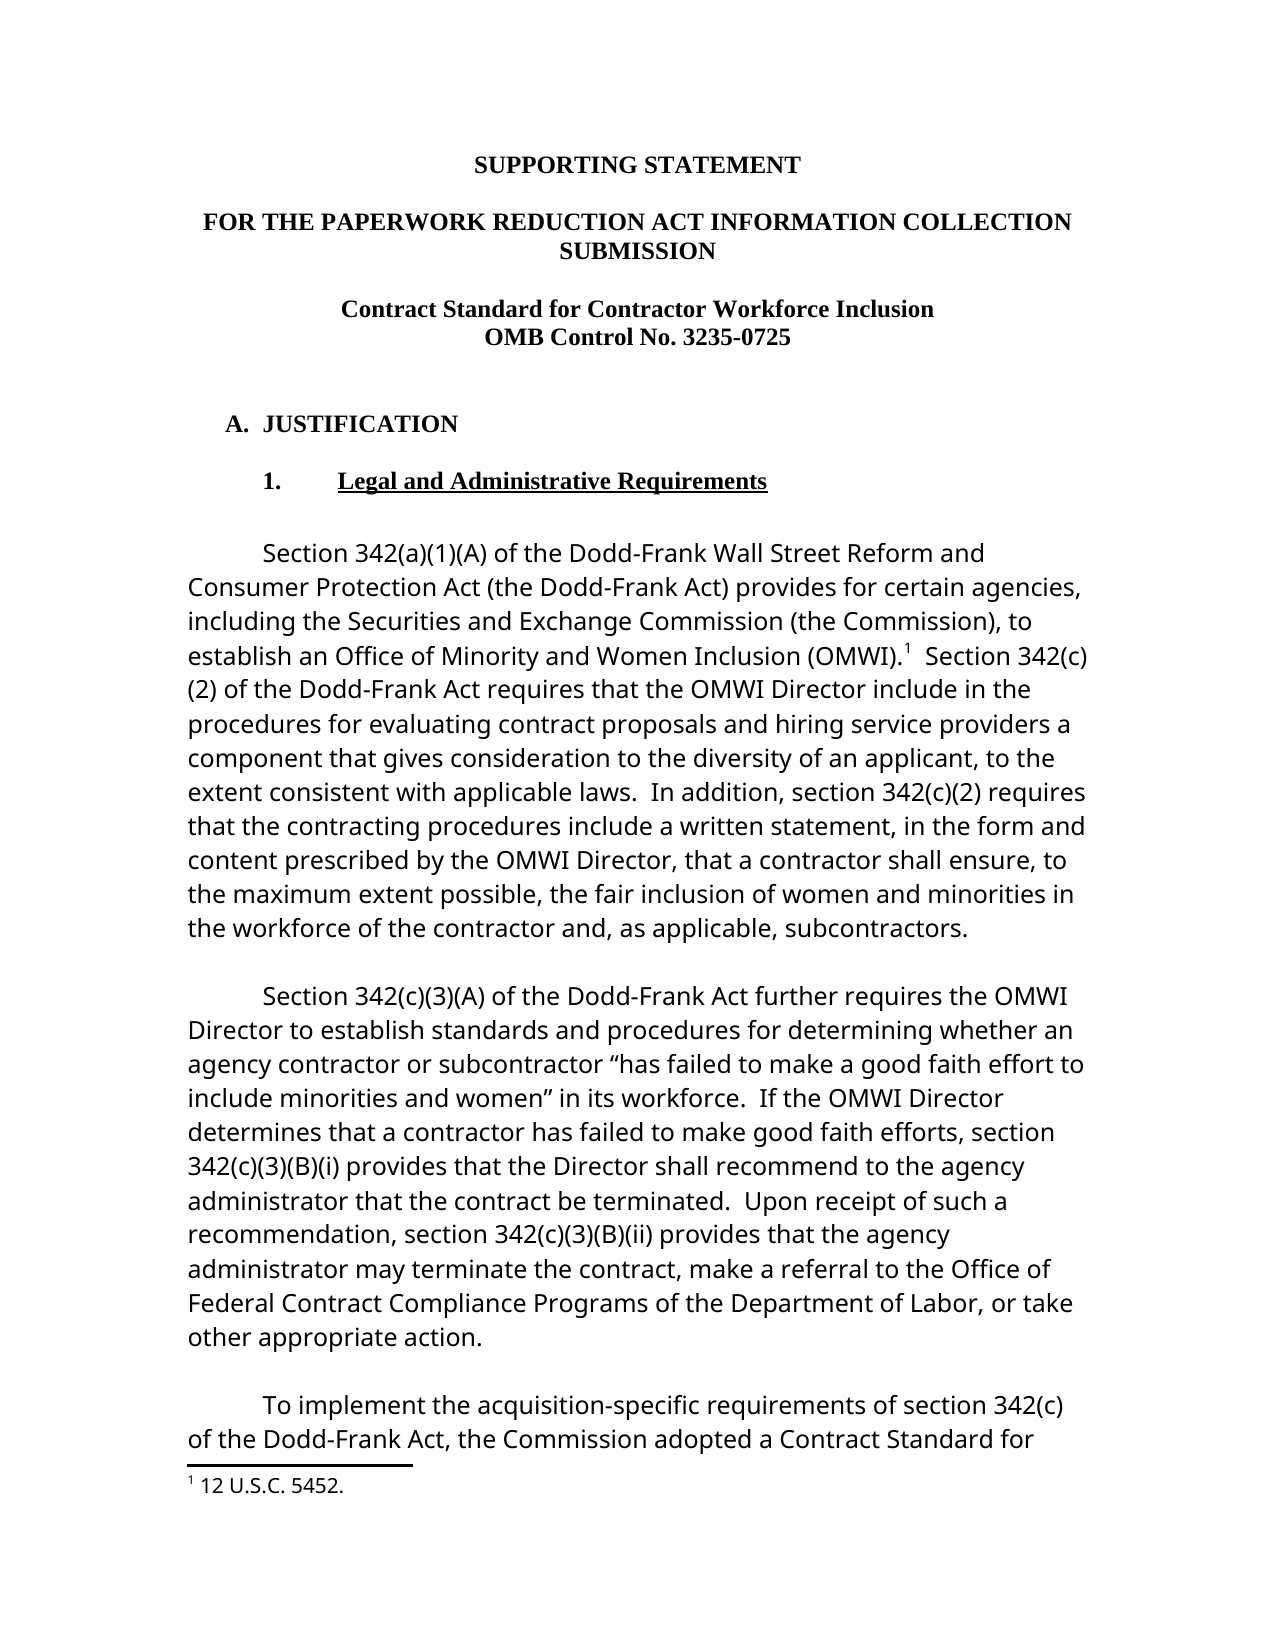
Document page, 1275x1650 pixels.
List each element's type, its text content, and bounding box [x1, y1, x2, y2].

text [187, 1387, 1087, 1456]
text SUPPORTING STATEMENT [187, 150, 1087, 179]
list JUSTIFICATION [225, 409, 1087, 437]
text 1. Legal and Administrative Requirements [187, 466, 1087, 495]
text Contract Standard for Contractor Workforce Inclusion [187, 294, 1087, 322]
text FOR THE PAPERWORK REDUCTION ACT INFORMATION COLLECTION SUBMISSION [187, 207, 1087, 265]
text OMB Control No. 3235-0725 [187, 322, 1087, 351]
text Section 342(c)(3)(A) of the Dodd-Frank Act further requires the OMWI Director to establish standards and procedures for determining whether an agency contractor or subcontractor “has failed to make a good faith effort to include minorities and women” in its workforce. If the OMWI Director determines that a contractor has failed to make good faith efforts, section 342(c)(3)(B)(i) provides that the Director shall recommend to the agency administrator that the contract be terminated. Upon receipt of such a recommendation, section 342(c)(3)(B)(ii) provides that the agency administrator may terminate the contract, make a referral to the Office of Federal Contract Compliance Programs of the Department of Labor, or take other appropriate action. [187, 979, 1087, 1353]
text Section 342(a)(1)(A) of the Dodd-Frank Wall Street Reform and Consumer Protection Act (the Dodd-Frank Act) provides for certain agencies, including the Securities and Exchange Commission (the Commission), to establish an Office of Minority and Women Inclusion (OMWI). Section 342(c)(2) of the Dodd-Frank Act requires that the OMWI Director include in the procedures for evaluating contract proposals and hiring service providers a component that gives consideration to the diversity of an applicant, to the extent consistent with applicable laws. In addition, section 342(c)(2) requires that the contracting procedures include a written statement, in the form and content prescribed by the OMWI Director, that a contractor shall ensure, to the maximum extent possible, the fair inclusion of women and minorities in the workforce of the contractor and, as applicable, subcontractors. [187, 536, 1087, 945]
